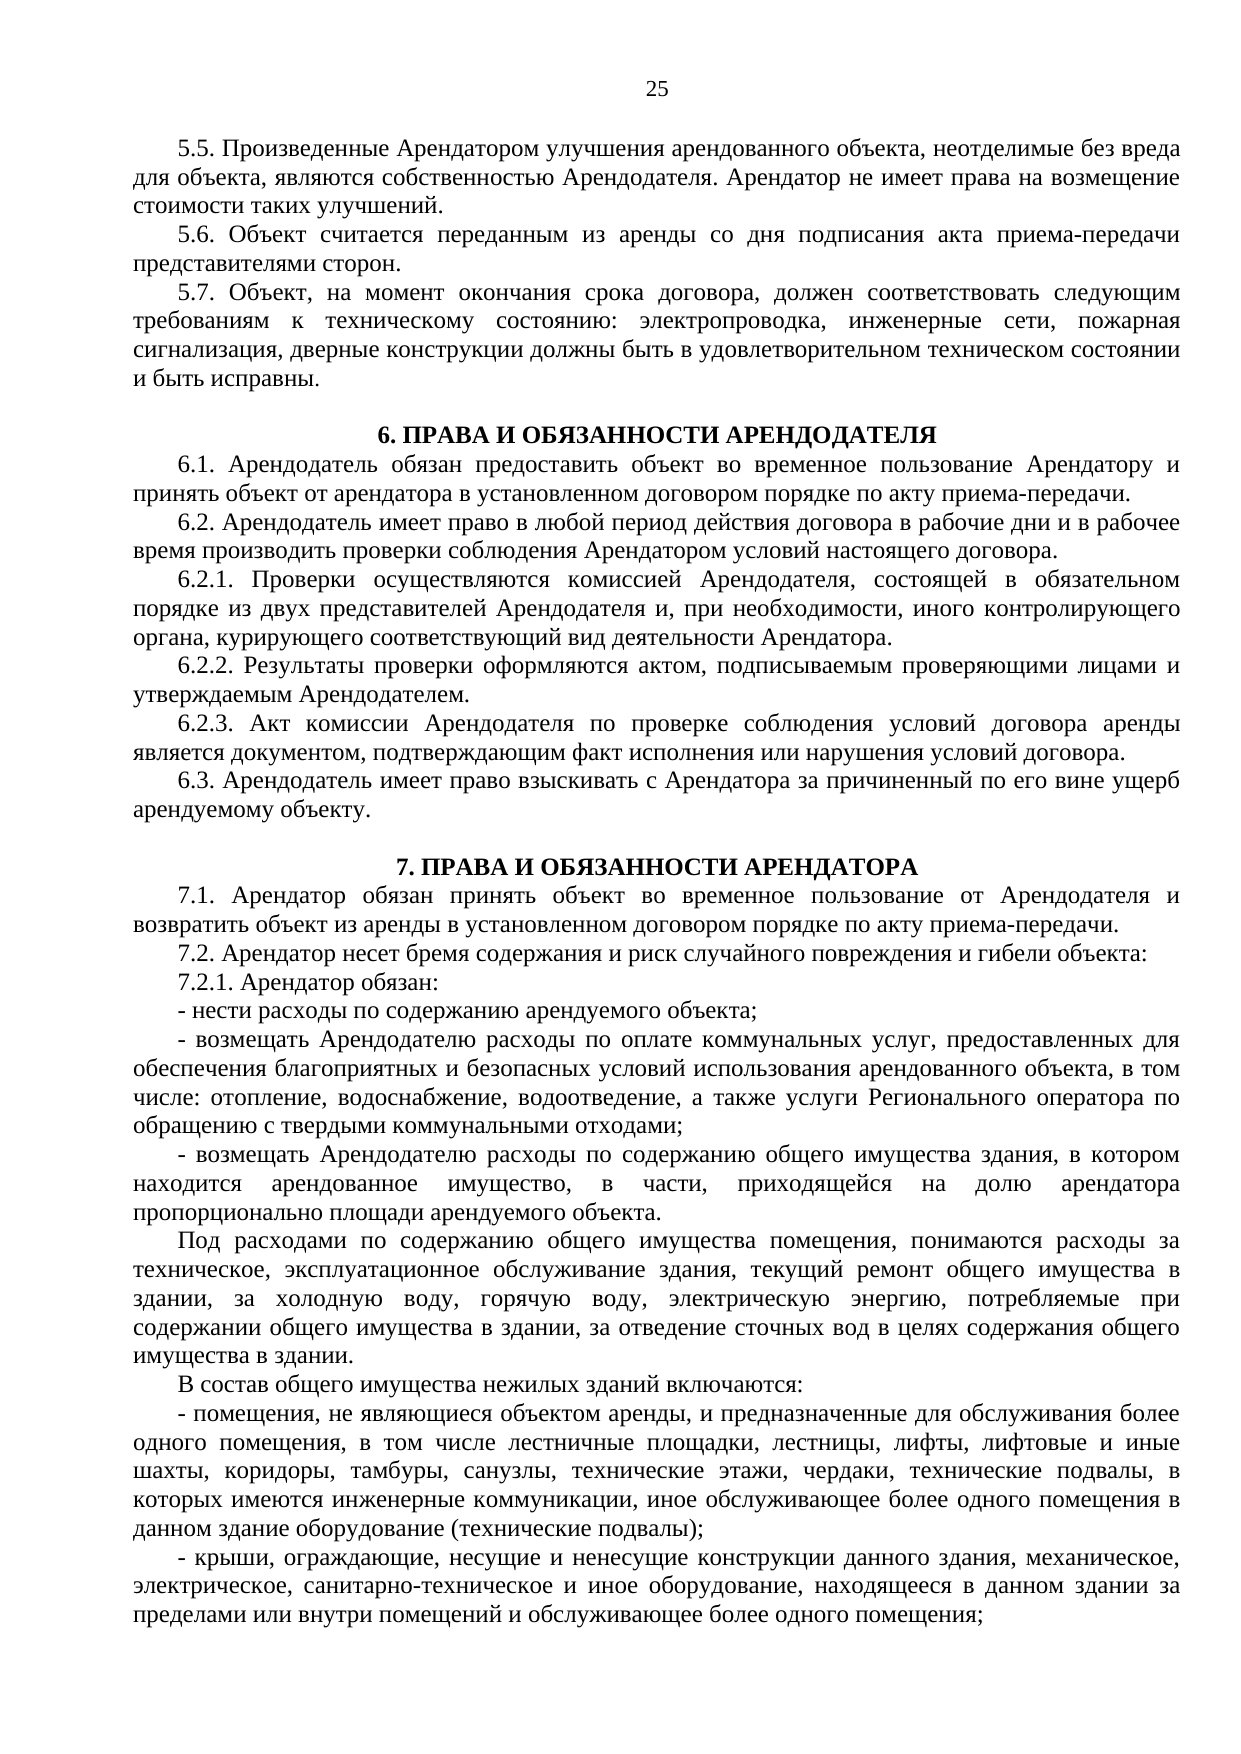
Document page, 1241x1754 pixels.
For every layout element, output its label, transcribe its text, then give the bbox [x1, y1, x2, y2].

text 7.2. Арендатор несет бремя содержания и риск случайного повреждения и гибели объекта: [133, 938, 1181, 967]
text 5.5. Произведенные Арендатором улучшения арендованного объекта, неотделимые без вреда для объекта, являются собственностью Арендодателя. Арендатор не имеет права на возмещение стоимости таких улучшений. [133, 133, 1181, 219]
text 6.2.1. Проверки осуществляются комиссией Арендодателя, состоящей в обязательном порядке из двух представителей Арендодателя и, при необходимости, иного контролирующего органа, курирующего соответствующий вид деятельности Арендатора. [133, 564, 1181, 650]
text - возмещать Арендодателю расходы по оплате коммунальных услуг, предоставленных для обеспечения благоприятных и безопасных условий использования арендованного объекта, в том числе: отопление, водоснабжение, водоотведение, а также услуги Регионального оператора по обращению с твердыми коммунальными отходами; [133, 1024, 1181, 1139]
text 6.1. Арендодатель обязан предоставить объект во временное пользование Арендатору и принять объект от арендатора в установленном договором порядке по акту приема-передачи. [133, 449, 1181, 507]
text - помещения, не являющиеся объектом аренды, и предназначенные для обслуживания более одного помещения, в том числе лестничные площадки, лестницы, лифты, лифтовые и иные шахты, коридоры, тамбуры, санузлы, технические этажи, чердаки, технические подвалы, в которых имеются инженерные коммуникации, иное обслуживающее более одного помещения в данном здание оборудование (технические подвалы); [133, 1398, 1181, 1542]
text - крыши, ограждающие, несущие и ненесущие конструкции данного здания, механическое, электрическое, санитарно-техническое и иное оборудование, находящееся в данном здании за пределами или внутри помещений и обслуживающее более одного помещения; [133, 1542, 1181, 1628]
text Под расходами по содержанию общего имущества помещения, понимаются расходы за техническое, эксплуатационное обслуживание здания, текущий ремонт общего имущества в здании, за холодную воду, горячую воду, электрическую энергию, потребляемые при содержании общего имущества в здании, за отведение сточных вод в целях содержания общего имущества в здании. [133, 1225, 1181, 1369]
text 5.6. Объект считается переданным из аренды со дня подписания акта приема-передачи представителями сторон. [133, 219, 1181, 277]
text В состав общего имущества нежилых зданий включаются: [133, 1369, 1181, 1398]
text 6.3. Арендодатель имеет право взыскивать с Арендатора за причиненный по его вине ущерб арендуемому объекту. [133, 765, 1181, 823]
text 7. ПРАВА И ОБЯЗАННОСТИ АРЕНДАТОРА [133, 852, 1181, 880]
text - возмещать Арендодателю расходы по содержанию общего имущества здания, в котором находится арендованное имущество, в части, приходящейся на долю арендатора пропорционально площади арендуемого объекта. [133, 1139, 1181, 1225]
text - нести расходы по содержанию арендуемого объекта; [133, 995, 1181, 1024]
text 5.7. Объект, на момент окончания срока договора, должен соответствовать следующим требованиям к техническому состоянию: электропроводка, инженерные сети, пожарная сигнализация, дверные конструкции должны быть в удовлетворительном техническом состоянии и быть исправны. [133, 277, 1181, 392]
text 7.1. Арендатор обязан принять объект во временное пользование от Арендодателя и возвратить объект из аренды в установленном договором порядке по акту приема-передачи. [133, 880, 1181, 938]
text 6.2.2. Результаты проверки оформляются актом, подписываемым проверяющими лицами и утверждаемым Арендодателем. [133, 650, 1181, 708]
text 6.2.3. Акт комиссии Арендодателя по проверке соблюдения условий договора аренды является документом, подтверждающим факт исполнения или нарушения условий договора. [133, 708, 1181, 765]
text 6.2. Арендодатель имеет право в любой период действия договора в рабочие дни и в рабочее время производить проверки соблюдения Арендатором условий настоящего договора. [133, 507, 1181, 564]
text 6. ПРАВА И ОБЯЗАННОСТИ АРЕНДОДАТЕЛЯ [133, 420, 1181, 449]
text 7.2.1. Арендатор обязан: [133, 967, 1181, 995]
